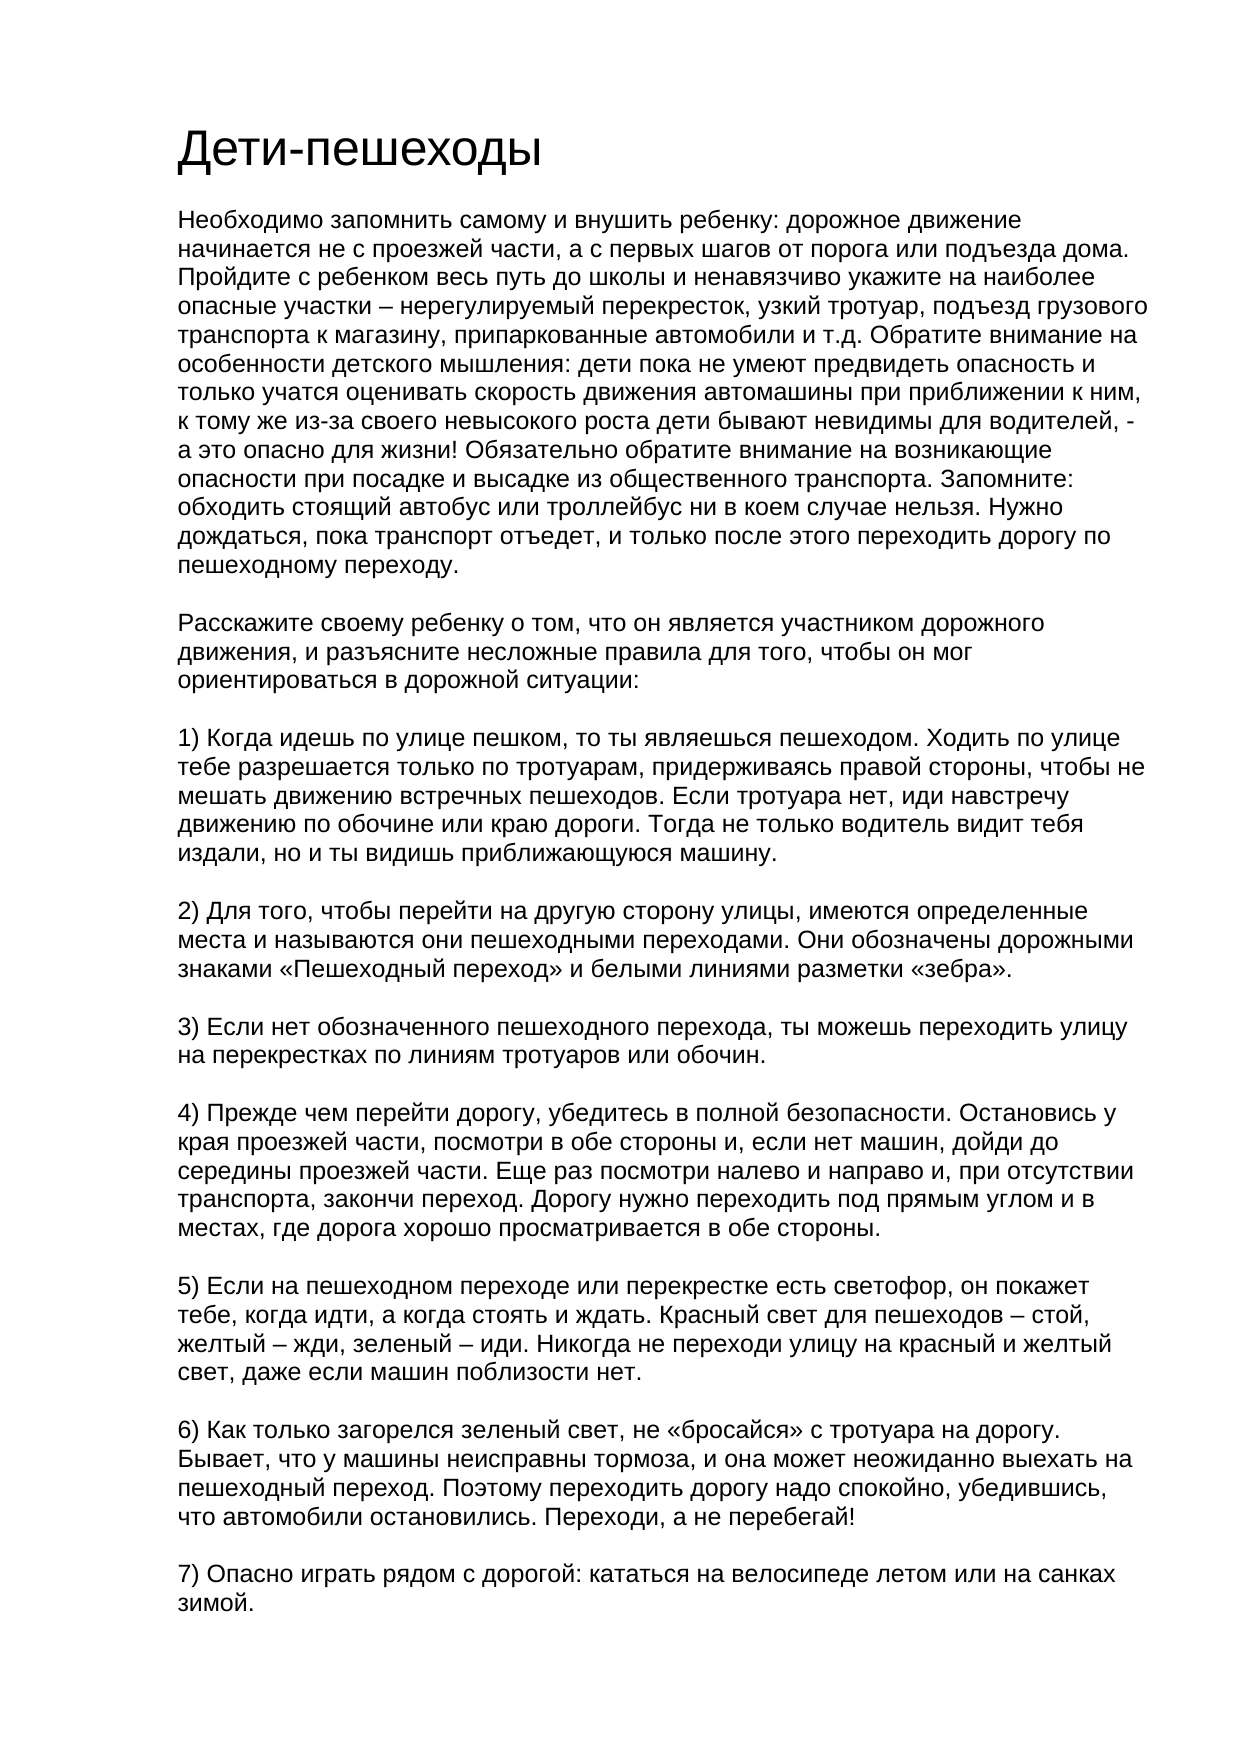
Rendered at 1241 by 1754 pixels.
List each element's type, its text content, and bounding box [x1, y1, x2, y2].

text 7) Опасно играть рядом с дорогой: кататься на велосипеде летом или на санках зимой. [177, 1559, 1152, 1617]
text 3) Если нет обозначенного пешеходного перехода, ты можешь переходить улицу на перекрестках по линиям тротуаров или обочин. [177, 1011, 1152, 1069]
text 4) Прежде чем перейти дорогу, убедитесь в полной безопасности. Остановись у края проезжей части, посмотри в обе стороны и, если нет машин, дойди до середины проезжей части. Еще раз посмотри налево и направо и, при отсутствии транспорта, закончи переход. Дорогу нужно переходить под прямым углом и в местах, где дорога хорошо просматривается в обе стороны. [177, 1098, 1152, 1242]
text Дети-пешеходы [177, 118, 1152, 176]
text 6) Как только загорелся зеленый свет, не «бросайся» с тротуара на дорогу. Бывает, что у машины неисправны тормоза, и она может неожиданно выехать на пешеходный переход. Поэтому переходить дорогу надо спокойно, убедившись, что автомобили остановились. Переходи, а не перебегай! [177, 1415, 1152, 1530]
text Необходимо запомнить самому и внушить ребенку: дорожное движение начинается не с проезжей части, а с первых шагов от порога или подъезда дома. Пройдите с ребенком весь путь до школы и ненавязчиво укажите на наиболее опасные участки – нерегулируемый перекресток, узкий тротуар, подъезд грузового транспорта к магазину, припаркованные автомобили и т.д. Обратите внимание на особенности детского мышления: дети пока не умеют предвидеть опасность и только учатся оценивать скорость движения автомашины при приближении к ним, к тому же из-за своего невысокого роста дети бывают невидимы для водителей, - а это опасно для жизни! Обязательно обратите внимание на возникающие опасности при посадке и высадке из общественного транспорта. Запомните: обходить стоящий автобус или троллейбус ни в коем случае нельзя. Нужно дождаться, пока транспорт отъедет, и только после этого переходить дорогу по пешеходному переходу. [177, 205, 1152, 578]
text 1) Когда идешь по улице пешком, то ты являешься пешеходом. Ходить по улице тебе разрешается только по тротуарам, придерживаясь правой стороны, чтобы не мешать движению встречных пешеходов. Если тротуара нет, иди навстречу движению по обочине или краю дороги. Тогда не только водитель видит тебя издали, но и ты видишь приближающуюся машину. [177, 723, 1152, 867]
text 5) Если на пешеходном переходе или перекрестке есть светофор, он покажет тебе, когда идти, а когда стоять и ждать. Красный свет для пешеходов – стой, желтый – жди, зеленый – иди. Никогда не переходи улицу на красный и желтый свет, даже если машин поблизости нет. [177, 1271, 1152, 1386]
text 2) Для того, чтобы перейти на другую сторону улицы, имеются определенные места и называются они пешеходными переходами. Они обозначены дорожными знаками «Пешеходный переход» и белыми линиями разметки «зебра». [177, 896, 1152, 982]
text Расскажите своему ребенку о том, что он является участником дорожного движения, и разъясните несложные правила для того, чтобы он мог ориентироваться в дорожной ситуации: [177, 608, 1152, 694]
